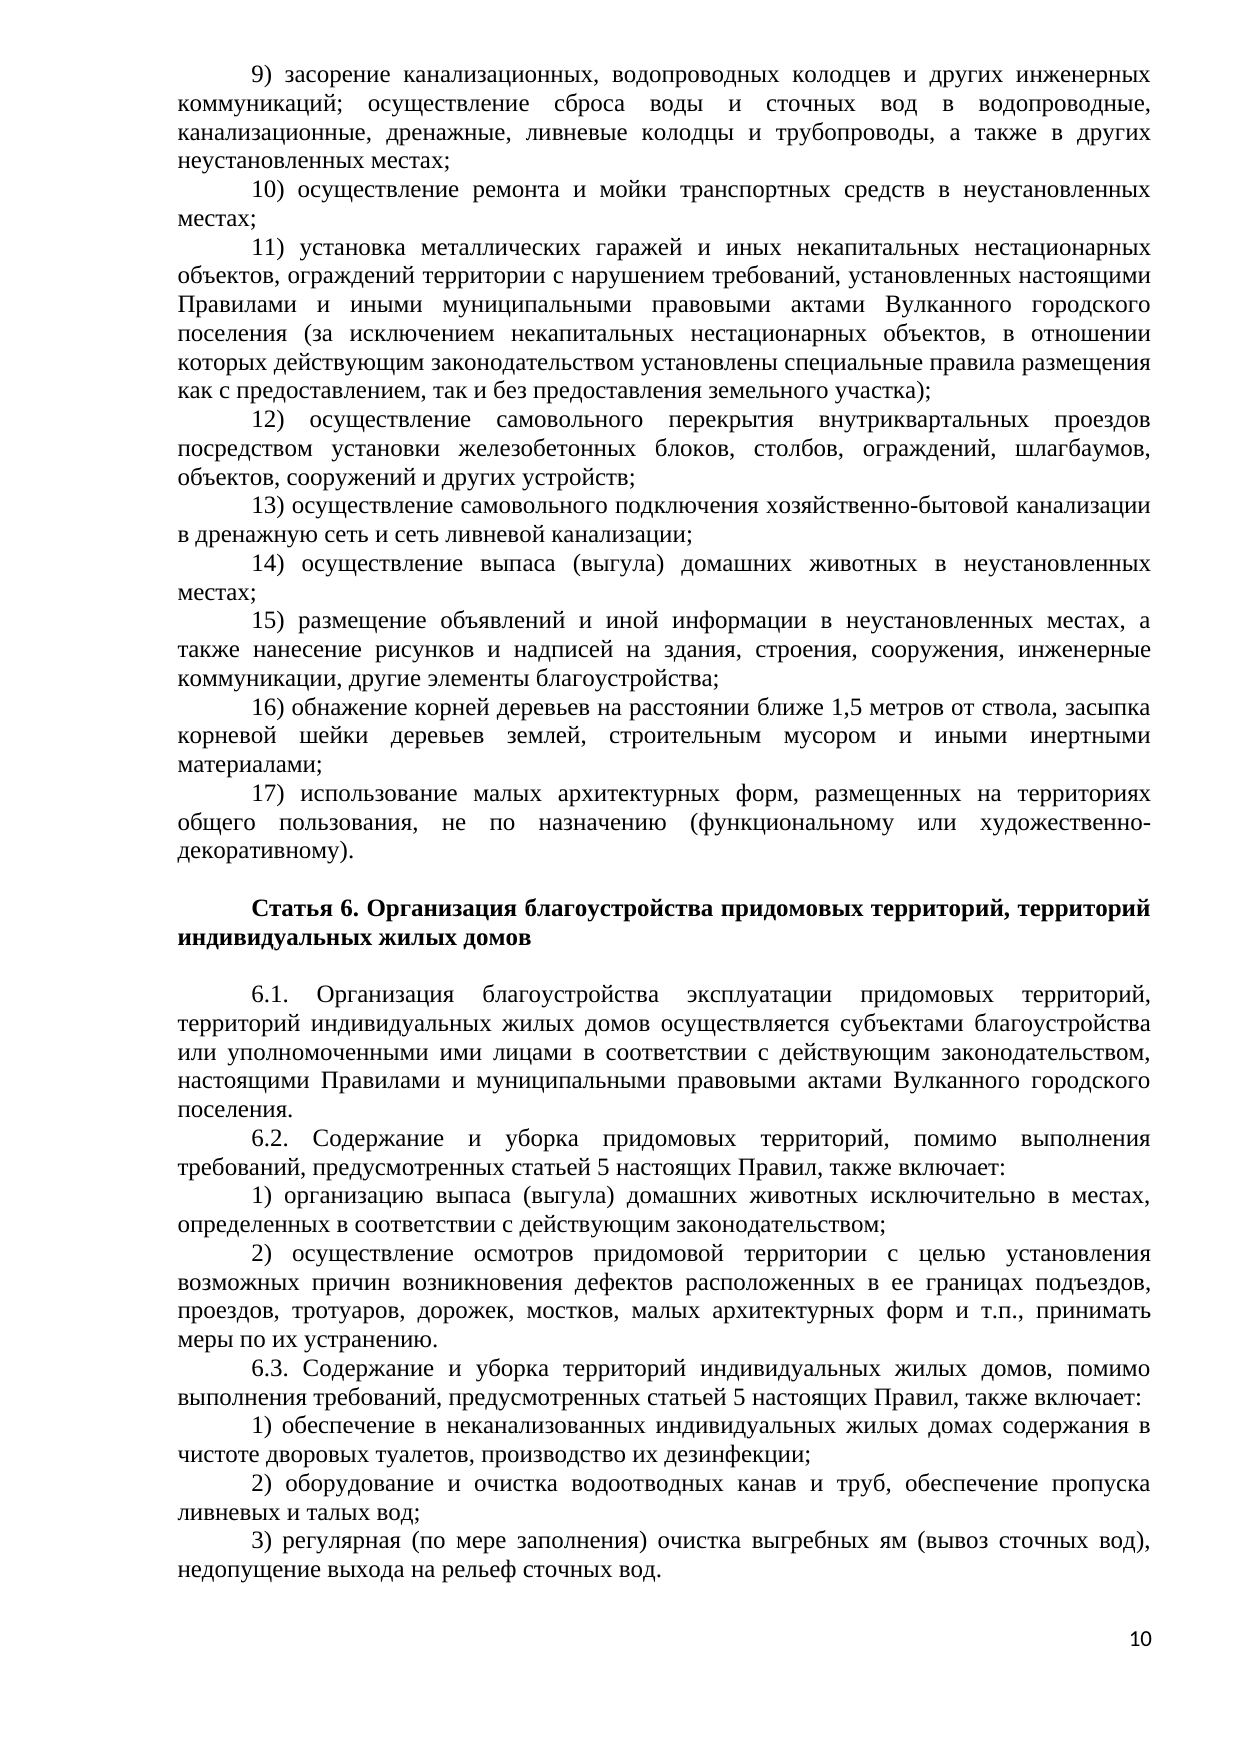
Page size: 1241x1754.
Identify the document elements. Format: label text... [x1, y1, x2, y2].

text 9) засорение канализационных, водопроводных колодцев и других инженерных коммуникаций; осуществление сброса воды и сточных вод в водопроводные, канализационные, дренажные, ливневые колодцы и трубопроводы, а также в других неустановленных местах; [177, 59, 1152, 174]
text 3) регулярная (по мере заполнения) очистка выгребных ям (вывоз сточных вод), недопущение выхода на рельеф сточных вод. [177, 1525, 1152, 1583]
text 12) осуществление самовольного перекрытия внутриквартальных проездов посредством установки железобетонных блоков, столбов, ограждений, шлагбаумов, объектов, сооружений и других устройств; [177, 404, 1152, 490]
text 2) оборудование и очистка водоотводных канав и труб, обеспечение пропуска ливневых и талых вод; [177, 1468, 1152, 1525]
text 15) размещение объявлений и иной информации в неустановленных местах, а также нанесение рисунков и надписей на здания, строения, сооружения, инженерные коммуникации, другие элементы благоустройства; [177, 605, 1152, 692]
text 13) осуществление самовольного подключения хозяйственно-бытовой канализации в дренажную сеть и сеть ливневой канализации; [177, 490, 1152, 548]
text 17) использование малых архитектурных форм, размещенных на территориях общего пользования, не по назначению (функциональному или художественно-декоративному). [177, 778, 1152, 864]
text 1) организацию выпаса (выгула) домашних животных исключительно в местах, определенных в соответствии с действующим законодательством; [177, 1180, 1152, 1238]
text Статья 6. Организация благоустройства придомовых территорий, территорий индивидуальных жилых домов [177, 893, 1152, 950]
text 14) осуществление выпаса (выгула) домашних животных в неустановленных местах; [177, 548, 1152, 605]
text 1) обеспечение в неканализованных индивидуальных жилых домах содержания в чистоте дворовых туалетов, производство их дезинфекции; [177, 1410, 1152, 1468]
text 6.3. Содержание и уборка территорий индивидуальных жилых домов, помимо выполнения требований, предусмотренных статьей 5 настоящих Правил, также включает: [177, 1353, 1152, 1410]
text 6.1. Организация благоустройства эксплуатации придомовых территорий, территорий индивидуальных жилых домов осуществляется субъектами благоустройства или уполномоченными ими лицами в соответствии с действующим законодательством, настоящими Правилами и муниципальными правовыми актами Вулканного городского поселения. [177, 979, 1152, 1123]
text 16) обнажение корней деревьев на расстоянии ближе 1,5 метров от ствола, засыпка корневой шейки деревьев землей, строительным мусором и иными инертными материалами; [177, 692, 1152, 778]
text 11) установка металлических гаражей и иных некапитальных нестационарных объектов, ограждений территории с нарушением требований, установленных настоящими Правилами и иными муниципальными правовыми актами Вулканного городского поселения (за исключением некапитальных нестационарных объектов, в отношении которых действующим законодательством установлены специальные правила размещения как с предоставлением, так и без предоставления земельного участка); [177, 232, 1152, 404]
text 6.2. Содержание и уборка придомовых территорий, помимо выполнения требований, предусмотренных статьей 5 настоящих Правил, также включает: [177, 1123, 1152, 1180]
text 10) осуществление ремонта и мойки транспортных средств в неустановленных местах; [177, 174, 1152, 232]
text 2) осуществление осмотров придомовой территории с целью установления возможных причин возникновения дефектов расположенных в ее границах подъездов, проездов, тротуаров, дорожек, мостков, малых архитектурных форм и т.п., принимать меры по их устранению. [177, 1238, 1152, 1353]
